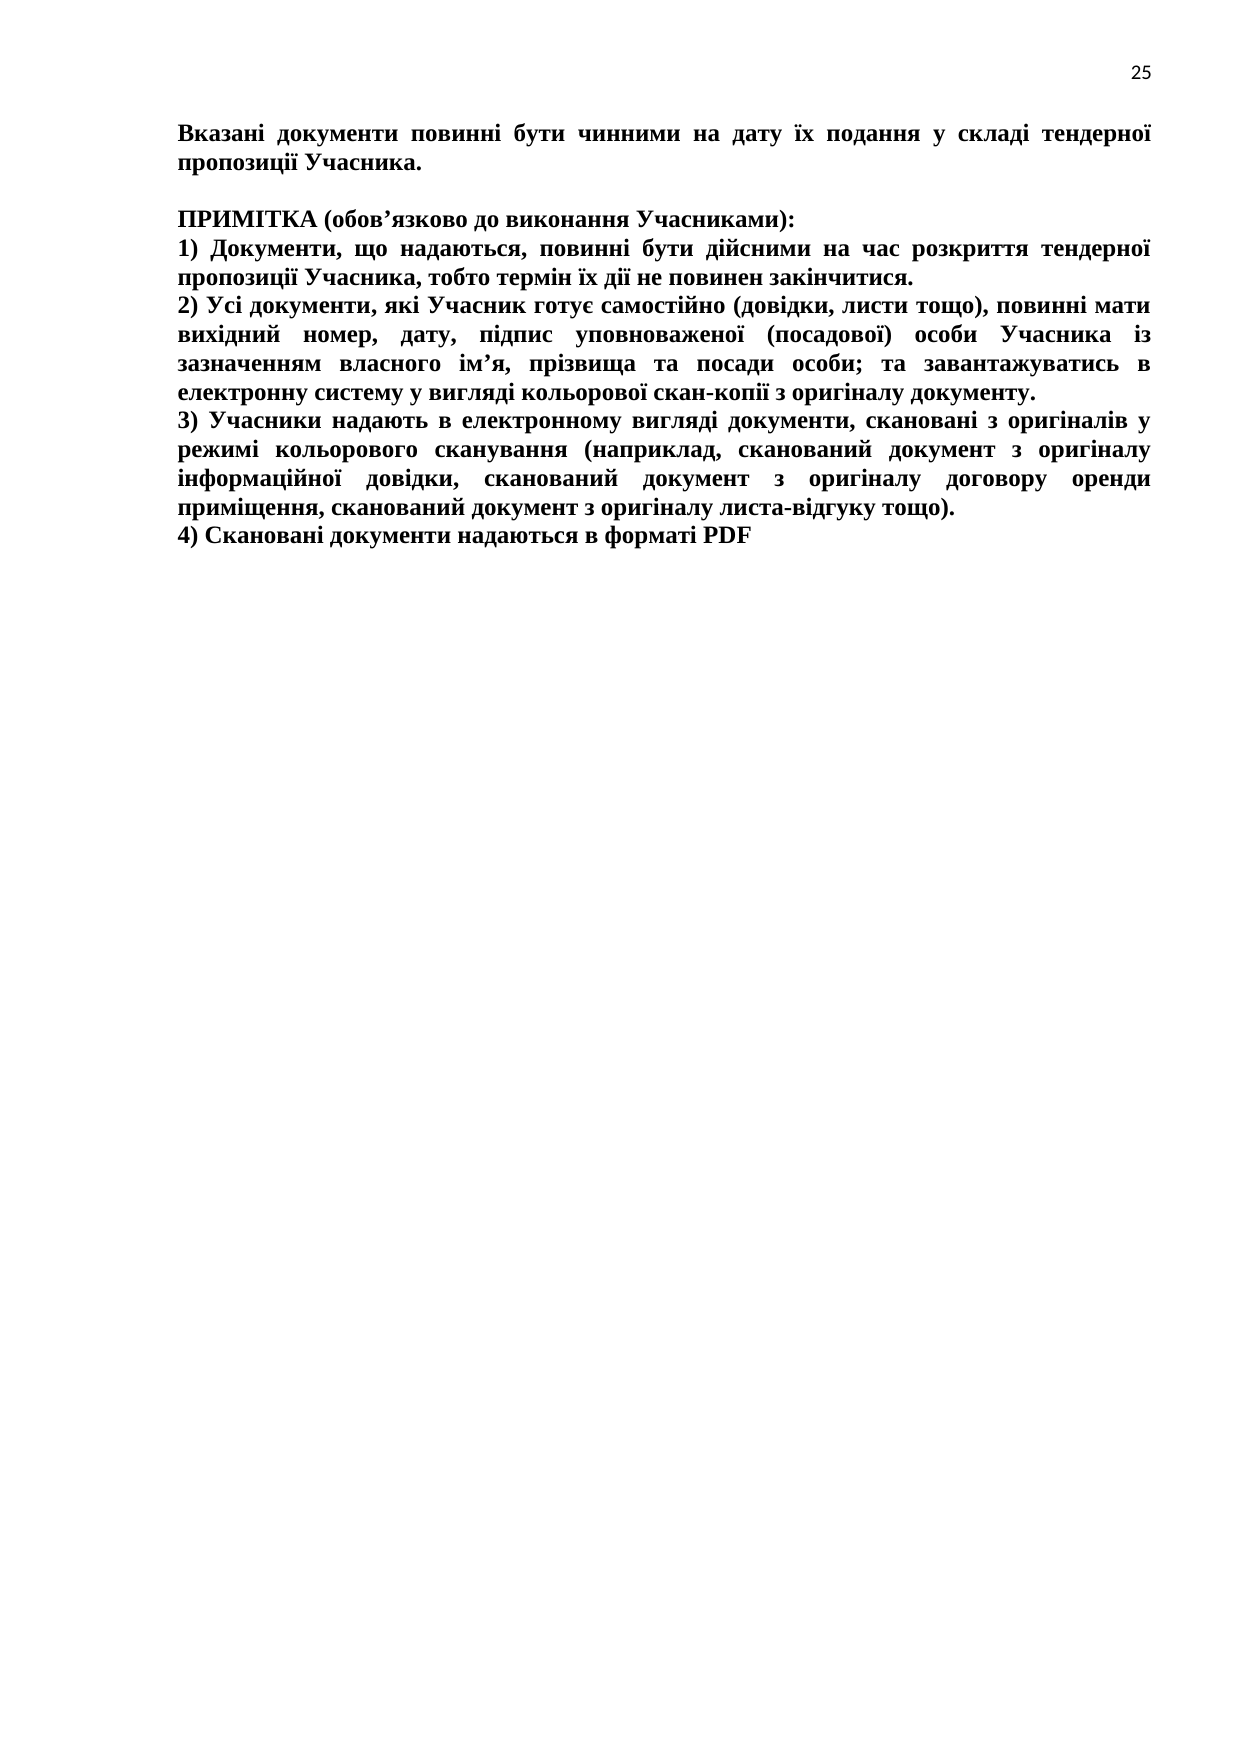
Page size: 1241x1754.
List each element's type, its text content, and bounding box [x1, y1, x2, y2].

text ПРИМІТКА (обов’язково до виконання Учасниками): [177, 204, 1152, 233]
text 3) Учасники надають в електронному вигляді документи, скановані з оригіналів у режимі кольорового сканування (наприклад, сканований документ з оригіналу інформаційної довідки, сканований документ з оригіналу договору оренди приміщення, сканований документ з оригіналу листа-відгуку тощо). [177, 406, 1152, 521]
text Вказані документи повинні бути чинними на дату їх подання у складі тендерної пропозиції Учасника. [177, 118, 1152, 176]
text 1) Документи, що надаються, повинні бути дійсними на час розкриття тендерної пропозиції Учасника, тобто термін їх дії не повинен закінчитися. [177, 233, 1152, 291]
text 4) Скановані документи надаються в форматі PDF [177, 521, 1152, 549]
text 2) Усі документи, які Учасник готує самостійно (довідки, листи тощо), повинні мати вихідний номер, дату, підпис уповноваженої (посадової) особи Учасника із зазначенням власного ім’я, прізвища та посади особи; та завантажуватись в електронну систему у вигляді кольорової скан-копії з оригіналу документу. [177, 291, 1152, 406]
